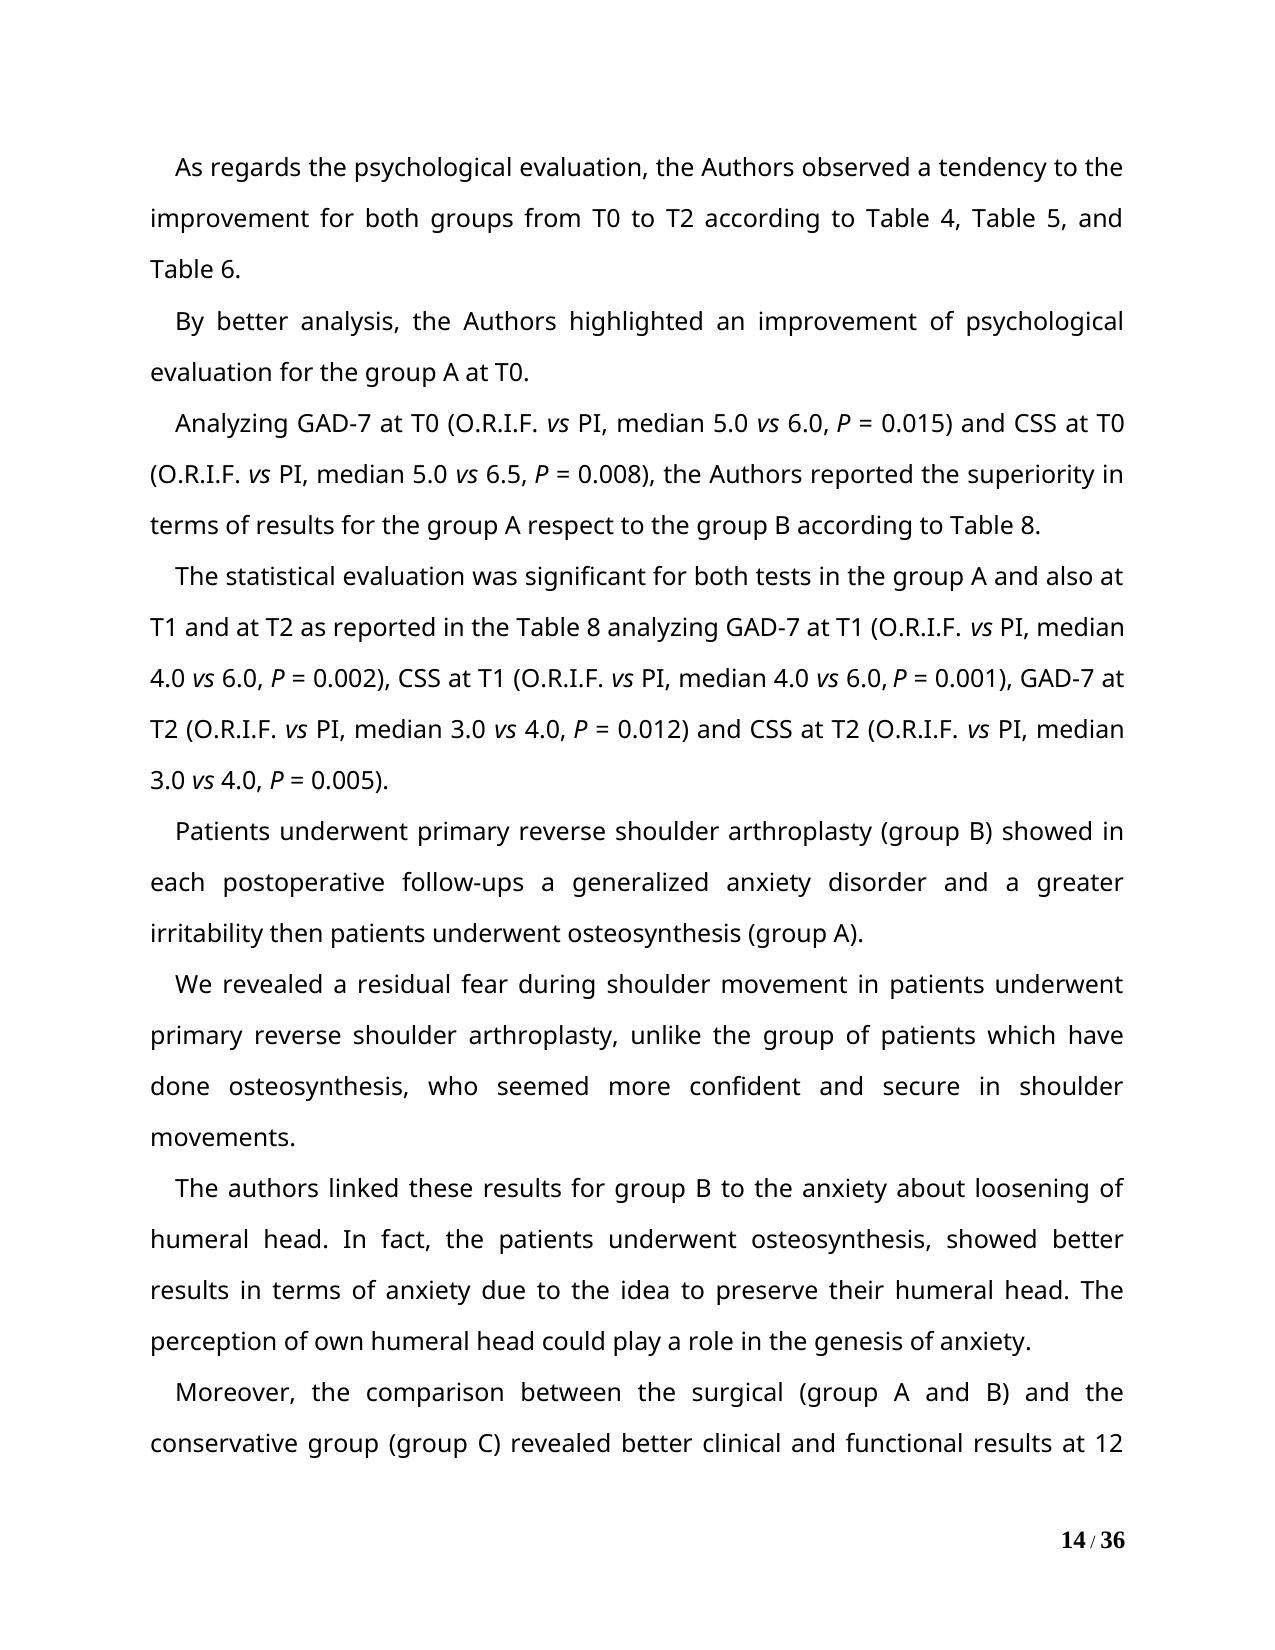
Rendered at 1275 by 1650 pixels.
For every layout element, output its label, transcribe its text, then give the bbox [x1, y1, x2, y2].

text The authors linked these results for group B to the anxiety about loosening of humeral head. In fact, the patients underwent osteosynthesis, showed better results in terms of anxiety due to the idea to preserve their humeral head. The perception of own humeral head could play a role in the genesis of anxiety. [150, 1171, 1125, 1358]
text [150, 1375, 1125, 1460]
text The statistical evaluation was significant for both tests in the group A and also at T1 and at T2 as reported in the Table 8 analyzing GAD-7 at T1 (O.R.I.F. vs PI, median 4.0 vs 6.0, P = 0.002), CSS at T1 (O.R.I.F. vs PI, median 4.0 vs 6.0, P = 0.001), GAD-7 at T2 (O.R.I.F. vs PI, median 3.0 vs 4.0, P = 0.012) and CSS at T2 (O.R.I.F. vs PI, median 3.0 vs 4.0, P = 0.005). [150, 558, 1125, 797]
text Analyzing GAD-7 at T0 (O.R.I.F. vs PI, median 5.0 vs 6.0, P = 0.015) and CSS at T0 (O.R.I.F. vs PI, median 5.0 vs 6.5, P = 0.008), the Authors reported the superiority in terms of results for the group A respect to the group B according to Table 8. [150, 405, 1125, 541]
text We revealed a residual fear during shoulder movement in patients underwent primary reverse shoulder arthroplasty, unlike the group of patients which have done osteosynthesis, who seemed more confident and secure in shoulder movements. [150, 967, 1125, 1154]
text As regards the psychological evaluation, the Authors observed a tendency to the improvement for both groups from T0 to T2 according to Table 4, Table 5, and Table 6. [150, 150, 1125, 286]
text Patients underwent primary reverse shoulder arthroplasty (group B) showed in each postoperative follow-ups a generalized anxiety disorder and a greater irritability then patients underwent osteosynthesis (group A). [150, 813, 1125, 950]
text By better analysis, the Authors highlighted an improvement of psychological evaluation for the group A at T0. [150, 303, 1125, 388]
